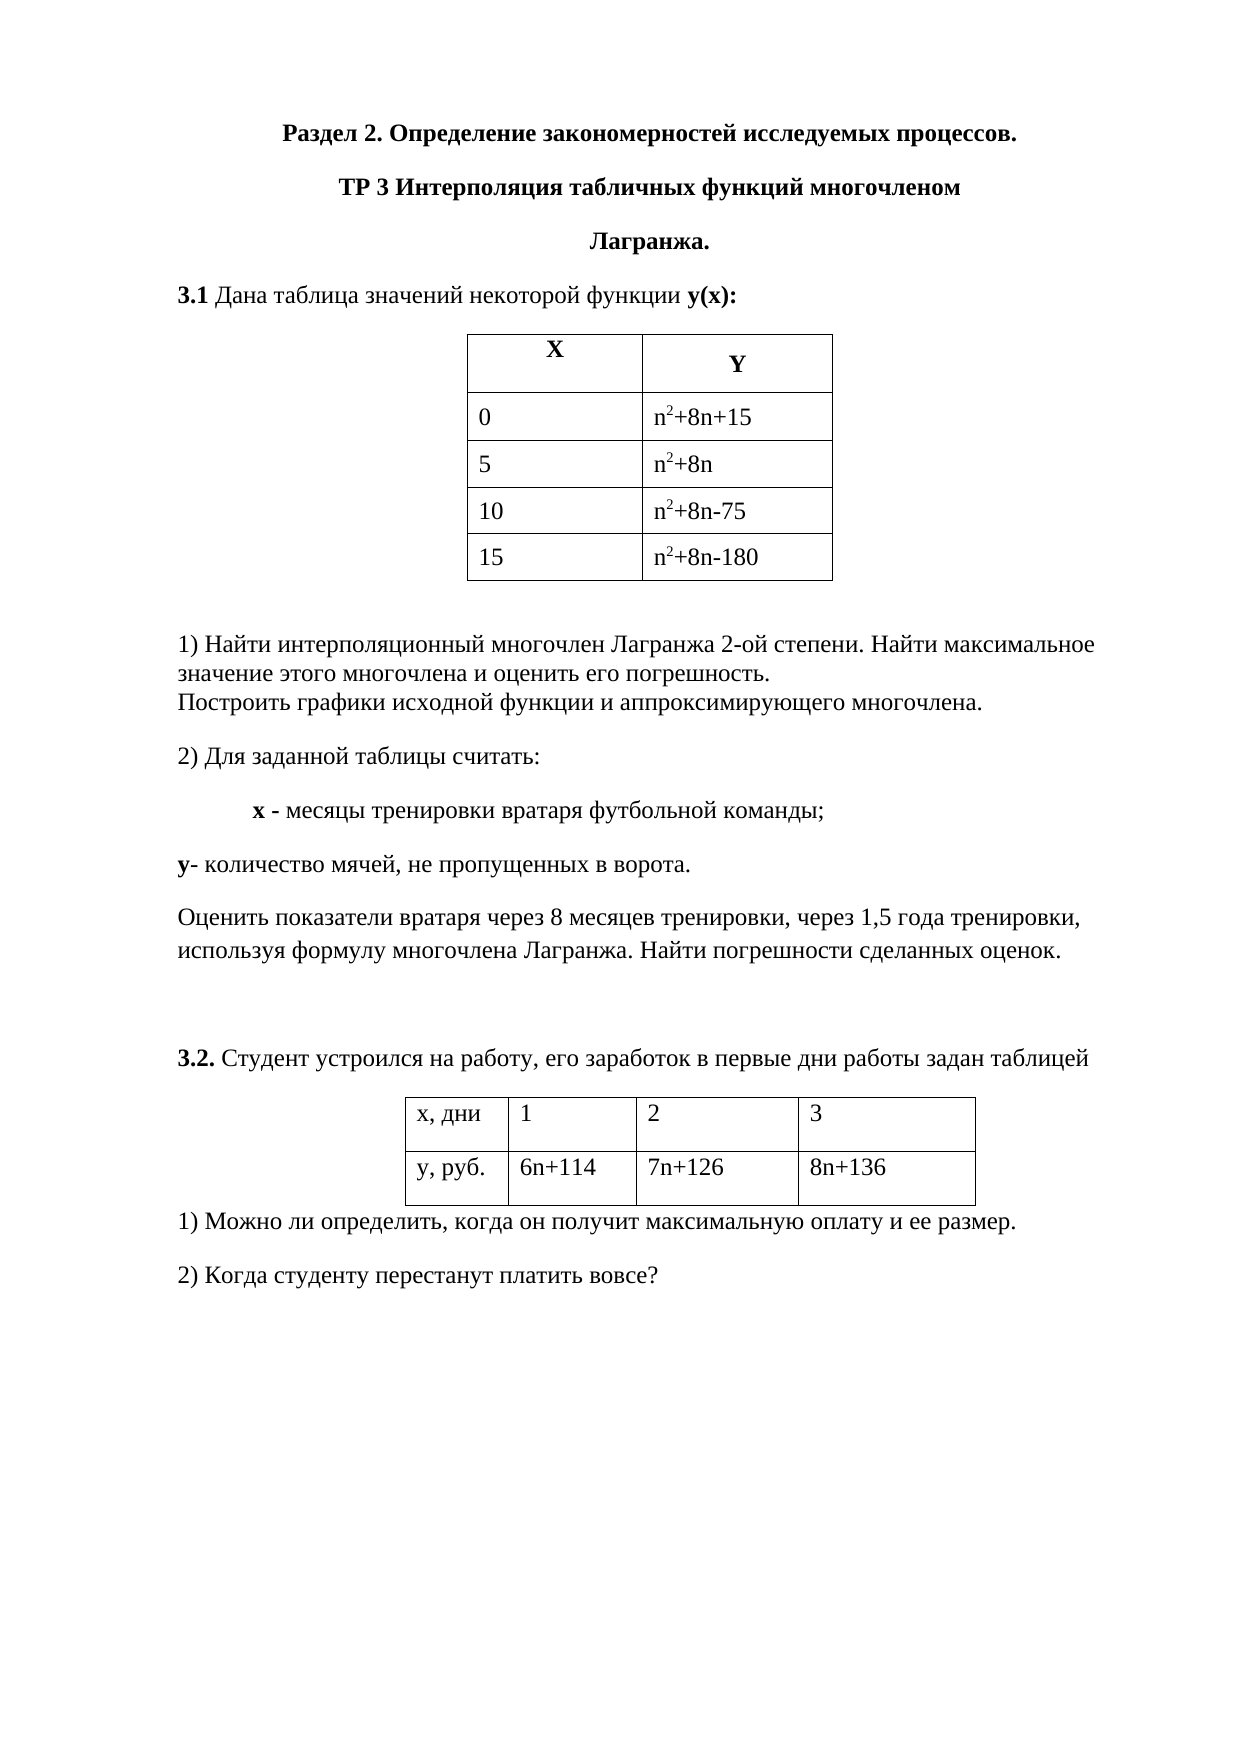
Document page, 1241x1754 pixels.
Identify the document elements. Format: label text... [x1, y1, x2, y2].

table_cell n2+8n+15 [643, 393, 832, 439]
text Построить графики исходной функции и аппроксимирующего многочлена. [177, 687, 1122, 716]
table_cell 0 [468, 393, 642, 439]
table_cell 15 [468, 534, 642, 580]
text 1) Найти интерполяционный многочлен Лагранжа 2-ой степени. Найти максимальное значение этого многочлена и оценить его погрешность. [177, 629, 1122, 687]
table_cell 8n+136 [799, 1152, 975, 1205]
text 3.2. Студент устроился на работу, его заработок в первые дни работы задан таблицей [177, 1043, 1122, 1072]
table_cell у, руб. [406, 1152, 508, 1205]
text 1) Можно ли определить, когда он получит максимальную оплату и ее размер. [177, 1206, 1122, 1235]
table_header Y [643, 335, 832, 392]
table_header х, дни [406, 1098, 508, 1151]
table_header X [468, 335, 642, 392]
table_cell n2+8n [643, 441, 832, 487]
table_cell n2+8n-180 [643, 534, 832, 580]
table_cell 10 [468, 488, 642, 533]
text Лагранжа. [177, 226, 1122, 254]
table_cell 6n+114 [509, 1152, 636, 1205]
text 2) Для заданной таблицы считать: [177, 741, 1122, 770]
table_cell 7n+126 [637, 1152, 798, 1205]
text 3.1 Дана таблица значений некоторой функции у(х): [177, 280, 1122, 308]
table_cell 5 [468, 441, 642, 487]
text y- количество мячей, не пропущенных в ворота. [177, 849, 1122, 877]
table_header 2 [637, 1098, 798, 1151]
text Раздел 2. Определение закономерностей исследуемых процессов. [177, 118, 1122, 147]
table_cell n2+8n-75 [643, 488, 832, 533]
text 2) Когда студенту перестанут платить вовсе? [177, 1260, 1122, 1289]
text Оценить показатели вратаря через 8 месяцев тренировки, через 1,5 года тренировки, используя формулу многочлена Лагранжа. Найти погрешности сделанных оценок. [177, 902, 1122, 964]
text х - месяцы тренировки вратаря футбольной команды; [177, 795, 1122, 823]
table_header 3 [799, 1098, 975, 1151]
table_header 1 [509, 1098, 636, 1151]
text ТР 3 Интерполяция табличных функций многочленом [177, 172, 1122, 201]
